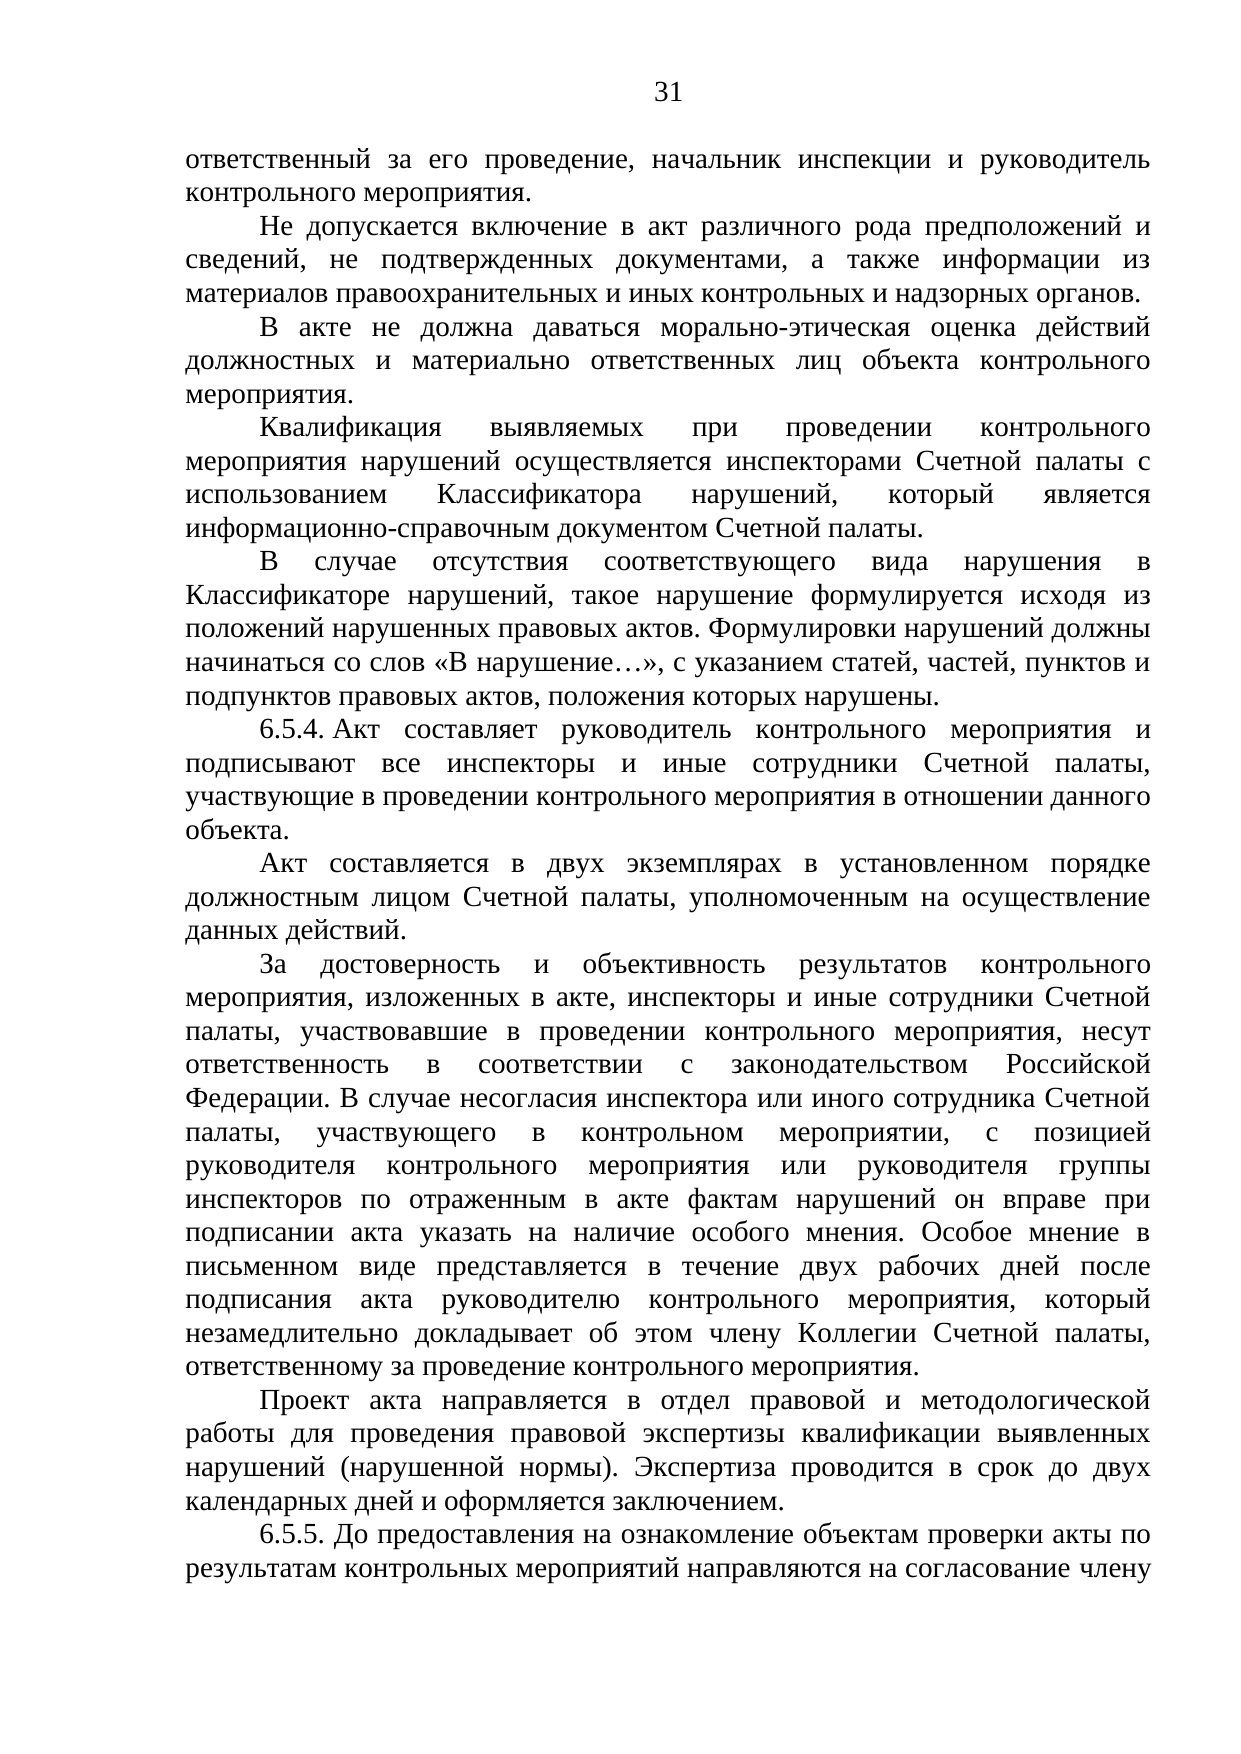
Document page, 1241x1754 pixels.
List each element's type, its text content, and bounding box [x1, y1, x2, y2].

text Квалификация выявляемых при проведении контрольного мероприятия нарушений осуществляется инспекторами Счетной палаты с использованием Классификатора нарушений, который является информационно-справочным документом Счетной палаты. [185, 409, 1152, 543]
text Акт составляется в двух экземплярах в установленном порядке должностным лицом Счетной палаты, уполномоченным на осуществление данных действий. [185, 845, 1152, 946]
text 6.5.4. Акт составляет руководитель контрольного мероприятия и подписывают все инспекторы и иные сотрудники Счетной палаты, участвующие в проведении контрольного мероприятия в отношении данного объекта. [185, 711, 1152, 845]
text В случае отсутствия соответствующего вида нарушения в Классификаторе нарушений, такое нарушение формулируется исходя из положений нарушенных правовых актов. Формулировки нарушений должны начинаться со слов «В нарушение…», с указанием статей, частей, пунктов и подпунктов правовых актов, положения которых нарушены. [185, 543, 1152, 711]
text В акте не должна даваться морально-этическая оценка действий должностных и материально ответственных лиц объекта контрольного мероприятия. [185, 309, 1152, 409]
text Не допускается включение в акт различного рода предположений и сведений, не подтвержденных документами, а также информации из материалов правоохранительных и иных контрольных и надзорных органов. [185, 208, 1152, 309]
text Проект акта направляется в отдел правовой и методологической работы для проведения правовой экспертизы квалификации выявленных нарушений (нарушенной нормы). Экспертиза проводится в срок до двух календарных дней и оформляется заключением. [185, 1382, 1152, 1516]
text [185, 1516, 1152, 1583]
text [185, 141, 1152, 208]
text За достоверность и объективность результатов контрольного мероприятия, изложенных в акте, инспекторы и иные сотрудники Счетной палаты, участвовавшие в проведении контрольного мероприятия, несут ответственность в соответствии с законодательством Российской Федерации. В случае несогласия инспектора или иного сотрудника Счетной палаты, участвующего в контрольном мероприятии, с позицией руководителя контрольного мероприятия или руководителя группы инспекторов по отраженным в акте фактам нарушений он вправе при подписании акта указать на наличие особого мнения. Особое мнение в письменном виде представляется в течение двух рабочих дней после подписания акта руководителю контрольного мероприятия, который незамедлительно докладывает об этом члену Коллегии Счетной палаты, ответственному за проведение контрольного мероприятия. [185, 946, 1152, 1382]
